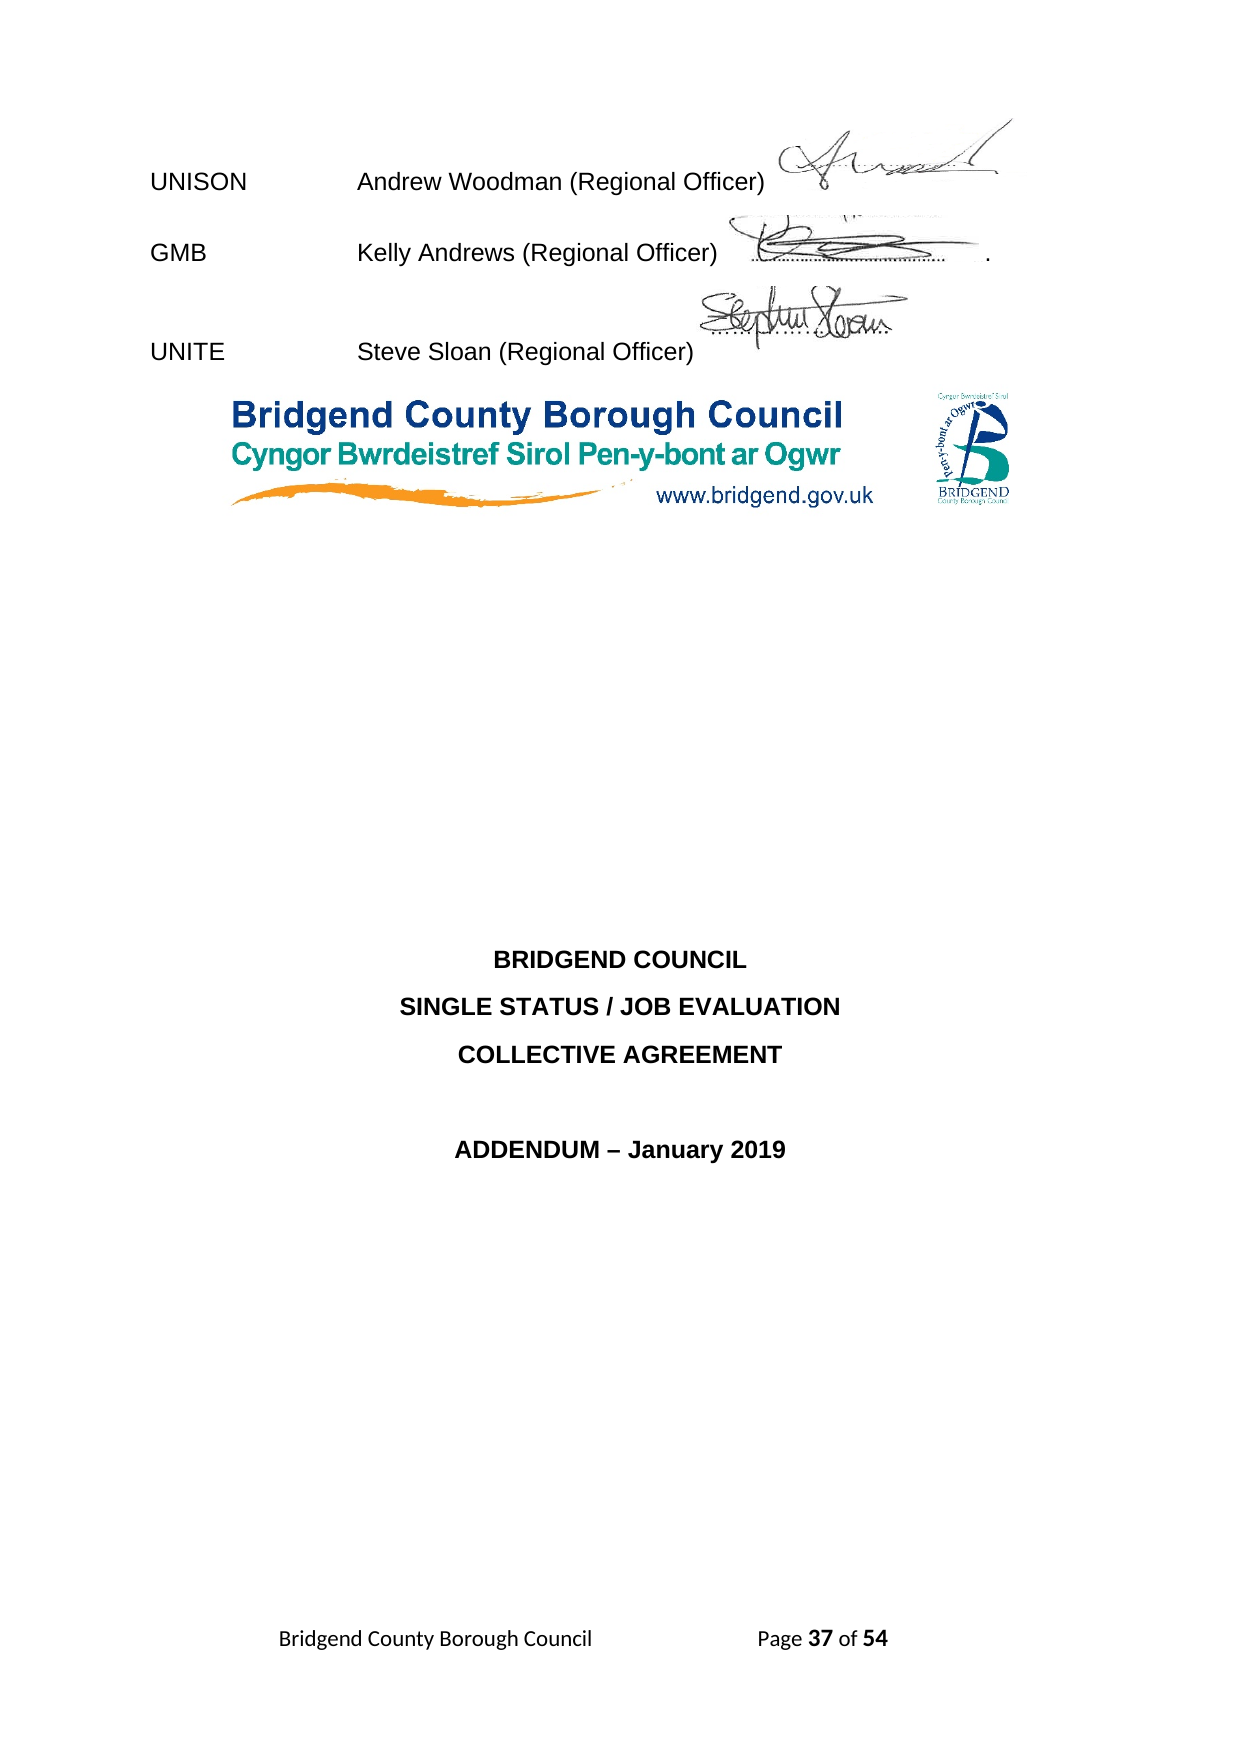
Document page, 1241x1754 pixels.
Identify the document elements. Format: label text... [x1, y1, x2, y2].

text GMB Kelly Andrews (Regional Officer) . [150, 215, 1090, 267]
text SINGLE STATUS / JOB EVALUATION [150, 992, 1090, 1021]
text BRIDGEND COUNCIL [150, 945, 1090, 973]
picture [211, 384, 1029, 527]
picture [694, 286, 909, 360]
text UNITE Steve Sloan (Regional Officer) [150, 286, 1090, 365]
picture [772, 118, 1027, 191]
text COLLECTIVE AGREEMENT [150, 1040, 1090, 1069]
text ADDENDUM – January 2019 [150, 1136, 1090, 1164]
